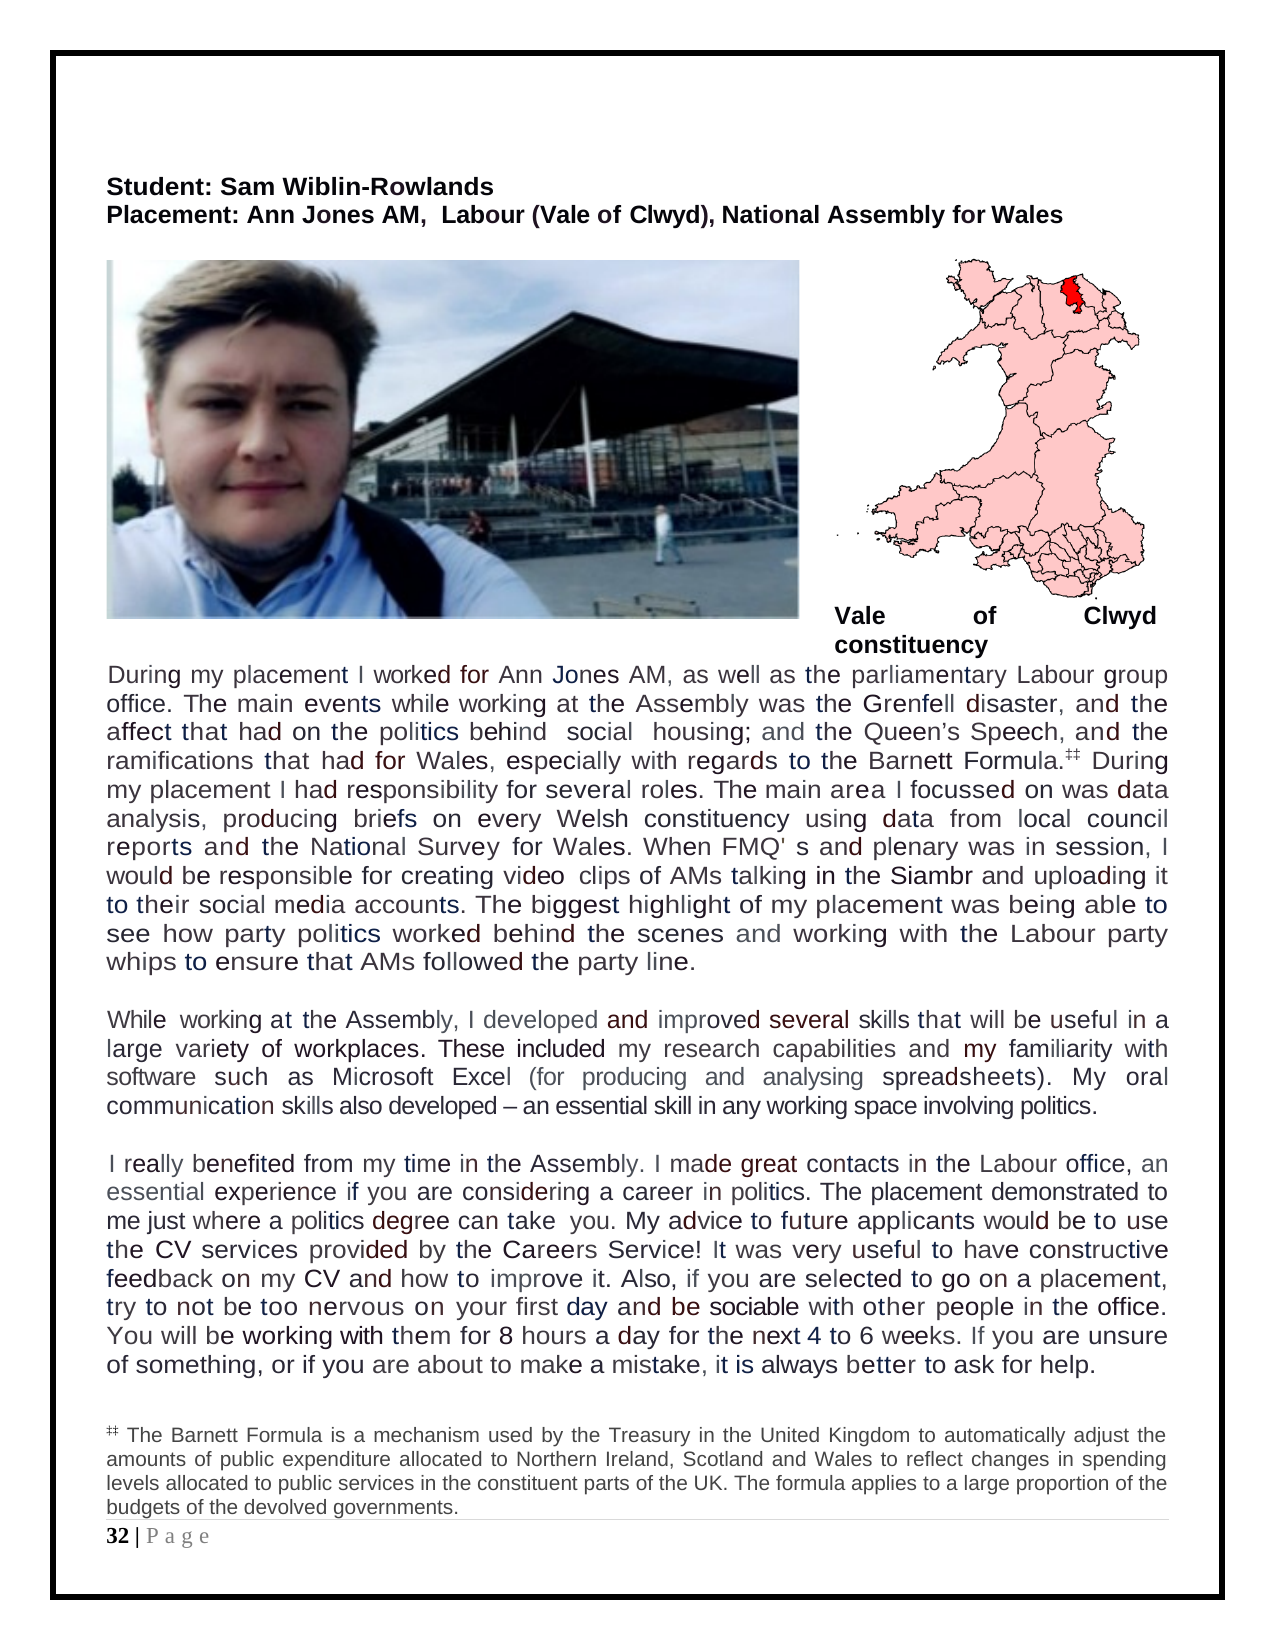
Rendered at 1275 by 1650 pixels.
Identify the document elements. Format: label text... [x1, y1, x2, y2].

table_header Vale of Clwyd constituency [823, 256, 1168, 659]
text Placement: Ann Jones AM, Labour (Vale of Clwyd), National Assembly for Wales [106, 200, 1169, 229]
text While working at the Assembly, I developed and improved several skills that will be useful in a large variety of workplaces. These included my research capabilities and my familiarity with software such as Microsoft Excel (for producing and analysing spreadsheets). My oral communication skills also developed – an essential skill in any working space involving politics. [106, 1005, 1169, 1120]
table_header [107, 256, 822, 659]
text I really benefited from my time in the Assembly. I made great contacts in the Labour office, an essential experience if you are considering a career in politics. The placement demonstrated to me just where a politics degree can take you. My advice to future applicants would be to use the CV services provided by the Careers Service! It was very useful to have constructive feedback on my CV and how to improve it. Also, if you are selected to go on a placement, try to not be too nervous on your first day and be sociable with other people in the office. You will be working with them for 8 hours a day for the next 4 to 6 weeks. If you are unsure of something, or if you are about to make a mistake, it is always better to ask for help. [106, 1149, 1169, 1379]
picture [834, 256, 1147, 602]
text Student: Sam Wiblin-Rowlands [106, 172, 1169, 200]
picture [106, 260, 800, 619]
text During my placement I worked for Ann Jones AM, as well as the parliamentary Labour group office. The main events while working at the Assembly was the Grenfell disaster, and the affect that had on the politics behind social housing; and the Queen’s Speech, and the ramifications that had for Wales, especially with regards to the Barnett Formula. During my placement I had responsibility for several roles. The main area I focussed on was data analysis, producing briefs on every Welsh constituency using data from local council reports and the National Survey for Wales. When FMQ' s and plenary was in session, I would be responsible for creating video clips of AMs talking in the Siambr and uploading it to their social media accounts. The biggest highlight of my placement was being able to see how party politics worked behind the scenes and working with the Labour party whips to ensure that AMs followed the party line. [106, 660, 1169, 976]
